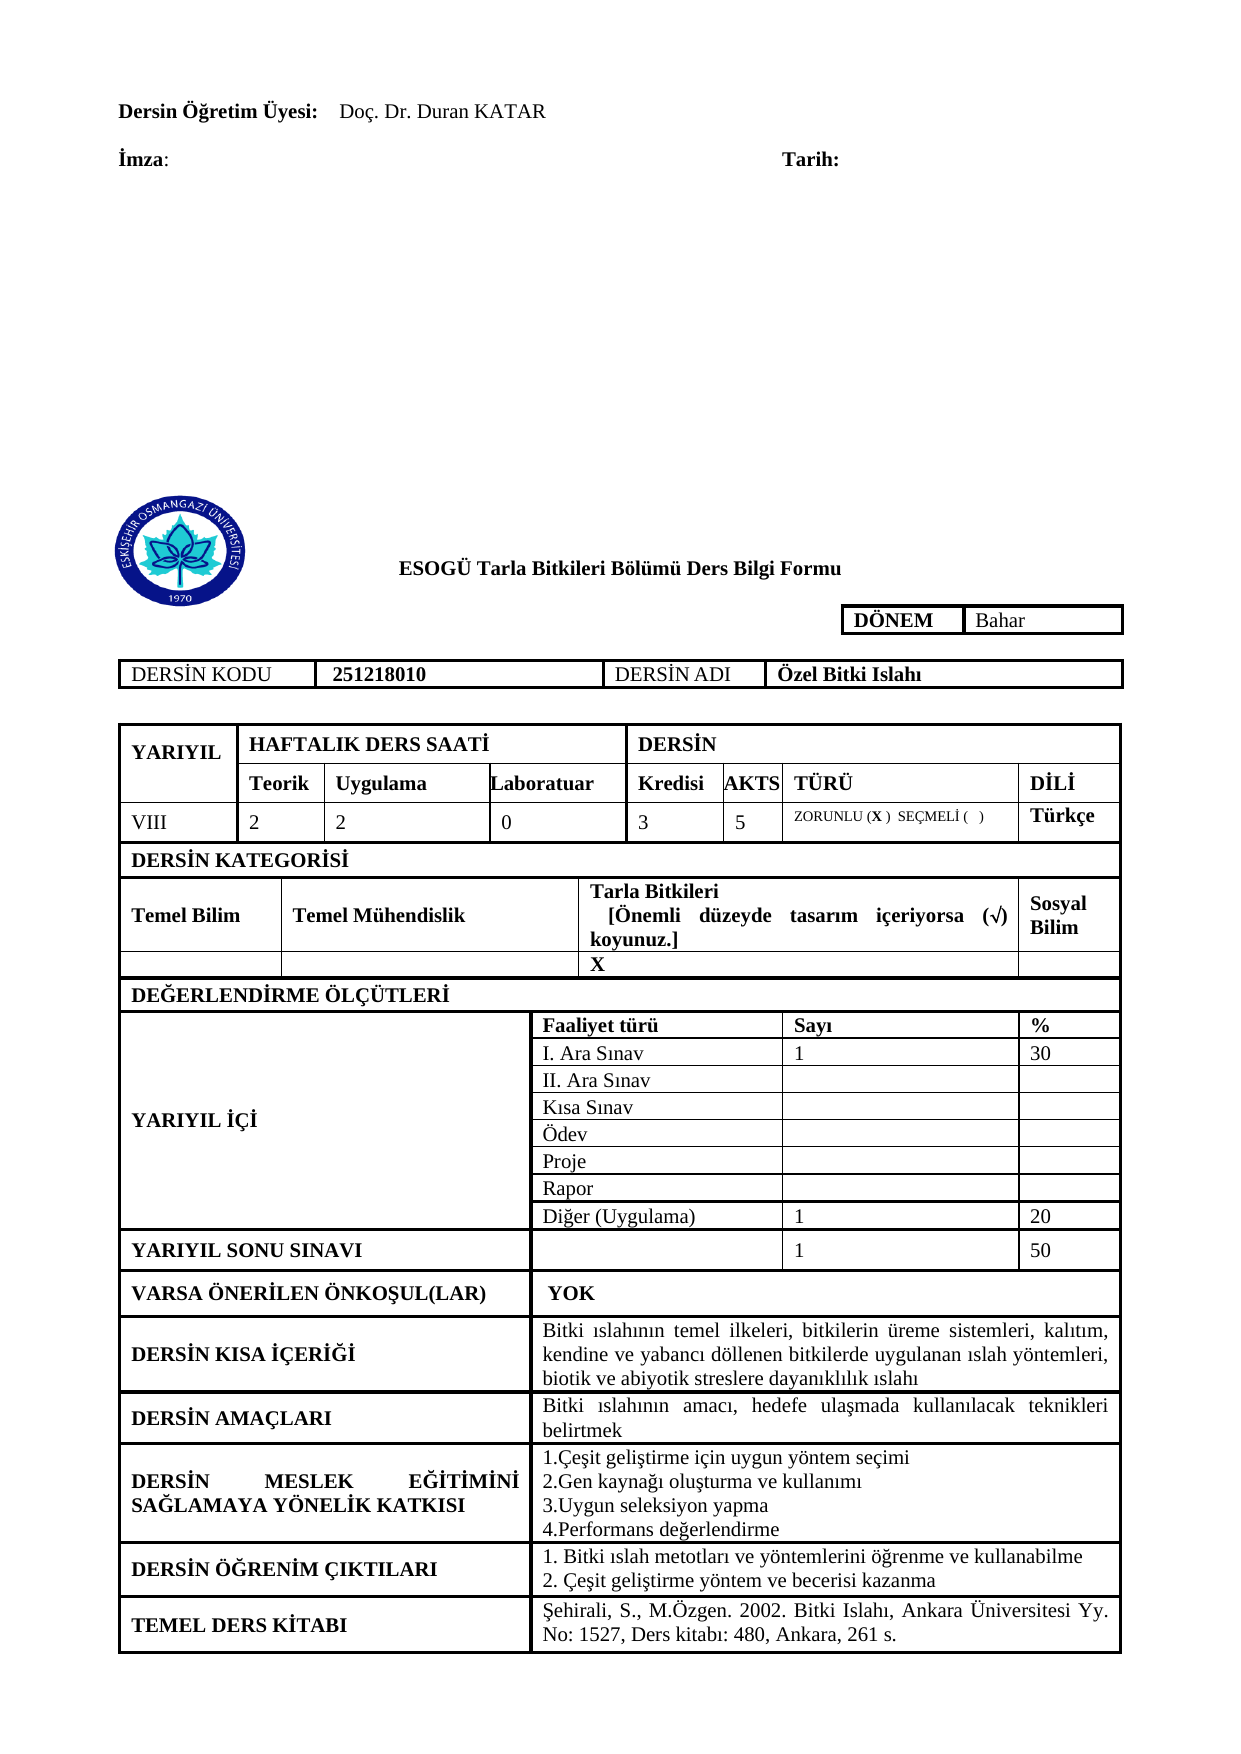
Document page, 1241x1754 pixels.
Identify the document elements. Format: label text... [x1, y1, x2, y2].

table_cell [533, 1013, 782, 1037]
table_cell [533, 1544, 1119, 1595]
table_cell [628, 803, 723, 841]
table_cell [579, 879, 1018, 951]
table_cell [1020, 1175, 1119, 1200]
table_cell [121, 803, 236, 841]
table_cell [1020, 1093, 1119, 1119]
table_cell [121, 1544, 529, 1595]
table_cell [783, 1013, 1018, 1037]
text ESOGÜ Tarla Bitkileri Bölümü Ders Bilgi Formu [269, 556, 1122, 580]
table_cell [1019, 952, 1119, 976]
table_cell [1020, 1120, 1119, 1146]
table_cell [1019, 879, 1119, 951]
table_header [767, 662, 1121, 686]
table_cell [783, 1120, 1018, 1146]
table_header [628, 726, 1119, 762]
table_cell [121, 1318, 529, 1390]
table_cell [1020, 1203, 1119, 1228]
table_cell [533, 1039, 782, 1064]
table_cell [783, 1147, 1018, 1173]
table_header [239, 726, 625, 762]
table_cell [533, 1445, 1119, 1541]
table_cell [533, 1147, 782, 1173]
text İmza: Tarih: [118, 147, 1122, 171]
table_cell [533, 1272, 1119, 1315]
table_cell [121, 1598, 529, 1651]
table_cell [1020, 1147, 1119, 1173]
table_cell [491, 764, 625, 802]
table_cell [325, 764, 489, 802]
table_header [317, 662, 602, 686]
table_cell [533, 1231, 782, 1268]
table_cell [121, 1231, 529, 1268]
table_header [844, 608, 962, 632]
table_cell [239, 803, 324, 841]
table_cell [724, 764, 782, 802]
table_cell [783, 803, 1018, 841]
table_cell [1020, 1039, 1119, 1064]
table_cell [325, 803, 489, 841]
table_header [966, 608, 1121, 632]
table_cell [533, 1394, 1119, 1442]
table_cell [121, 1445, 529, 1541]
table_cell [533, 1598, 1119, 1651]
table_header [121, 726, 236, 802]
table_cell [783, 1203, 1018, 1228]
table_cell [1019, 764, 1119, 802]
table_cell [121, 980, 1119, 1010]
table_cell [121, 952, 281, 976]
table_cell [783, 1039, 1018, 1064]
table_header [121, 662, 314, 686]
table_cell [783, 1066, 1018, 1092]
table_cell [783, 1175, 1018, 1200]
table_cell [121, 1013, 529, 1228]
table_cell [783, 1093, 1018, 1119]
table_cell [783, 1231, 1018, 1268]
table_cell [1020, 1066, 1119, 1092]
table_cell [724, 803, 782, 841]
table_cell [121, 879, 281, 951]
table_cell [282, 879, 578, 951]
text Dersin Öğretim Üyesi: Doç. Dr. Duran KATAR [118, 99, 1122, 123]
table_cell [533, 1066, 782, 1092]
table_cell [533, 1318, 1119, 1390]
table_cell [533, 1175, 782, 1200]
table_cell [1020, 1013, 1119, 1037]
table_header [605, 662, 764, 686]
picture [101, 451, 269, 653]
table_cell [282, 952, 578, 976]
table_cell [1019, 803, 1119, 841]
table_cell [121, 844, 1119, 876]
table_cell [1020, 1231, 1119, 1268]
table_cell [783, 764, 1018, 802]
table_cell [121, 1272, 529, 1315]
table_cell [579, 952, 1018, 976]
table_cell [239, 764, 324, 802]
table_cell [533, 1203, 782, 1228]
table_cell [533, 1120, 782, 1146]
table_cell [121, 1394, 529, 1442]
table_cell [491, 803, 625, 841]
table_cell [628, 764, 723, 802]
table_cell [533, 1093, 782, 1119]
